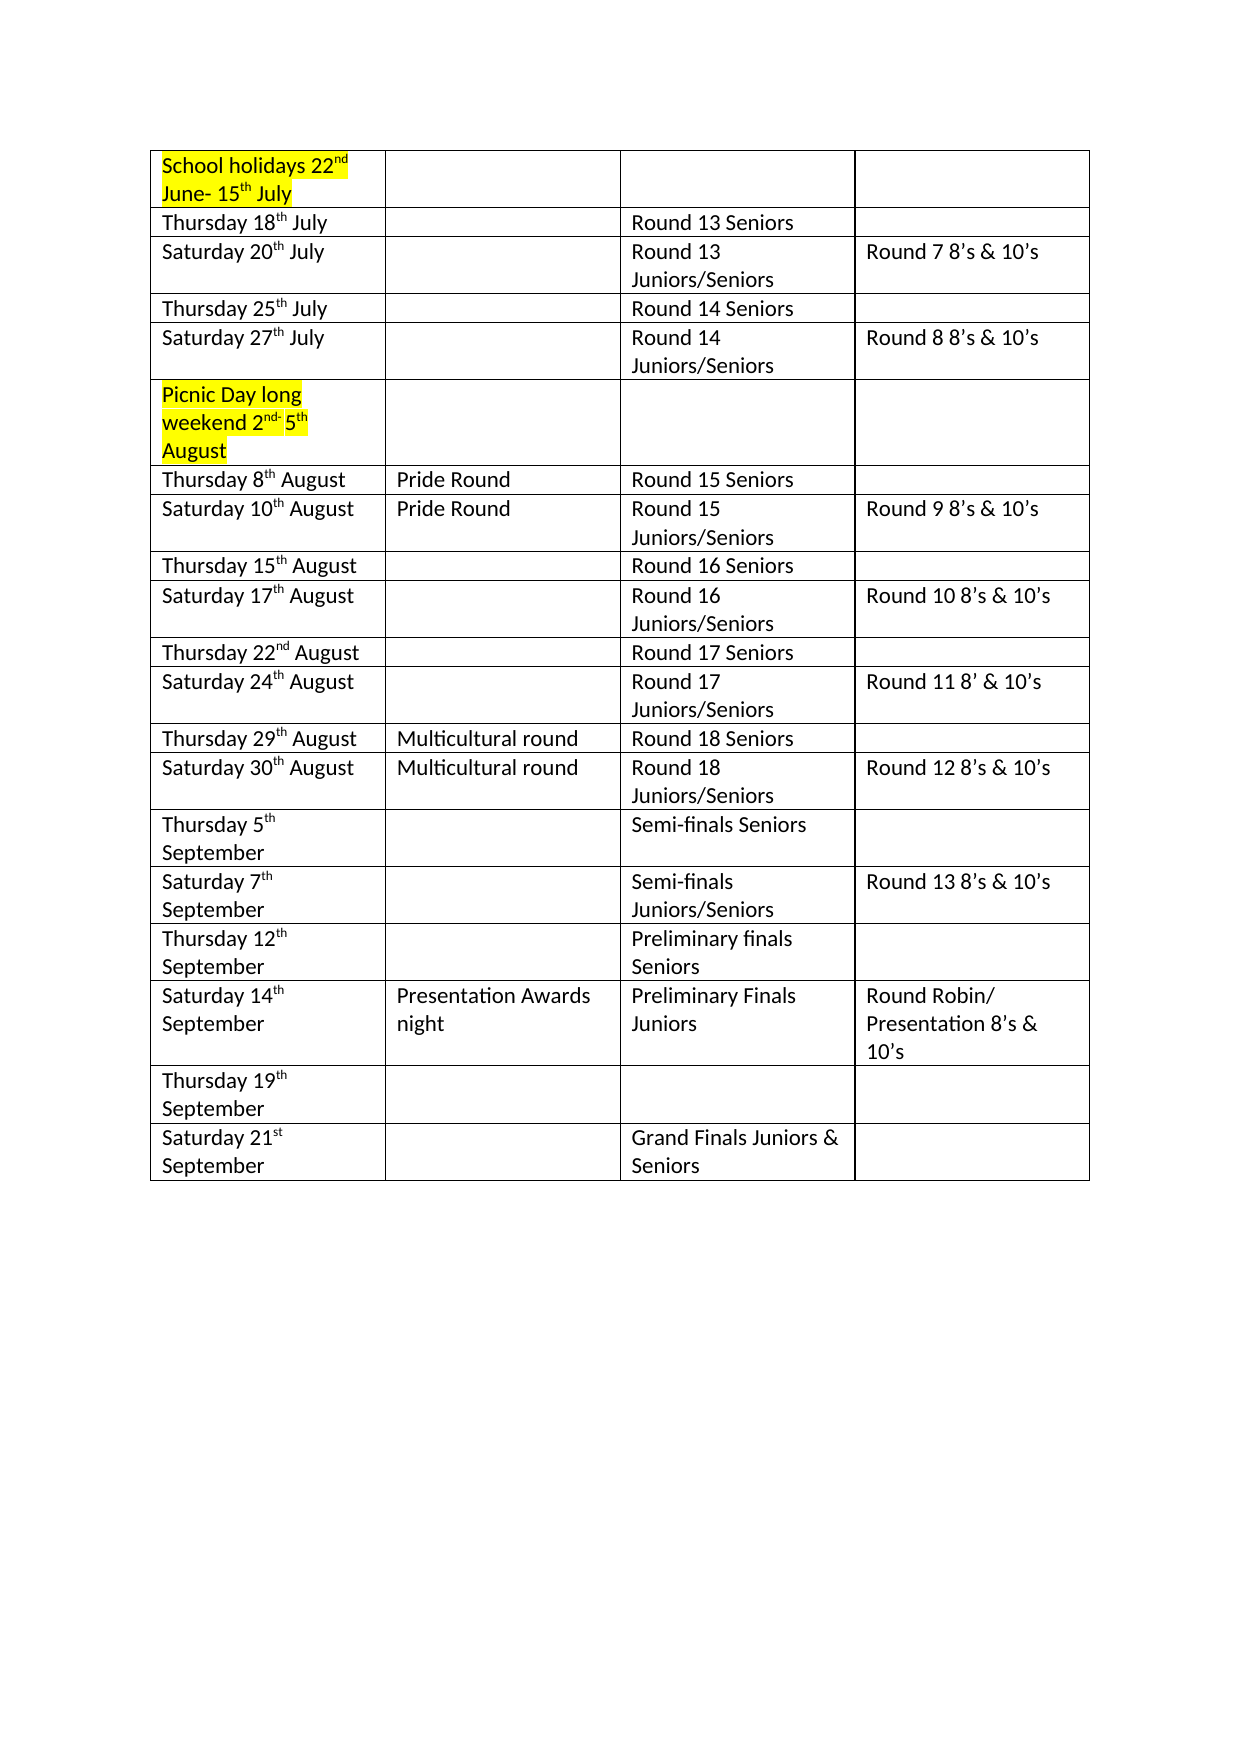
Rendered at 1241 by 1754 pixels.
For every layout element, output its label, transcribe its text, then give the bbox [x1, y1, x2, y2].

table_cell [386, 380, 620, 464]
table_cell Preliminary Finals Juniors [621, 981, 854, 1065]
table_cell [856, 208, 1089, 236]
table_cell [386, 1066, 620, 1122]
table_cell Round 14 Seniors [621, 294, 854, 322]
table_cell [856, 724, 1089, 752]
table_cell Thursday 22nd August [151, 638, 385, 666]
table_cell Round 15 Juniors/Seniors [621, 495, 854, 551]
table_cell [386, 151, 620, 207]
table_cell [386, 581, 620, 637]
table_cell [856, 294, 1089, 322]
table_cell Thursday 15th August [151, 552, 385, 580]
table_cell School holidays 22nd June- 15th July [292, 151, 385, 207]
table_cell Saturday 17th August [151, 581, 385, 637]
table_cell [386, 208, 620, 236]
table_cell Picnic Day long weekend 2nd- 5th August [151, 380, 385, 464]
table_cell Thursday 19th September [151, 1066, 385, 1122]
table_cell Thursday 25th July [151, 294, 385, 322]
table_cell Thursday 29th August [151, 724, 385, 752]
table_cell Preliminary finals Seniors [621, 924, 854, 980]
table_cell Round 17 Seniors [621, 638, 854, 666]
table_cell [386, 867, 620, 923]
table_cell [621, 380, 854, 464]
table_cell [386, 237, 620, 293]
table_cell Round 15 Seniors [621, 466, 854, 493]
table_cell [856, 1066, 1089, 1122]
table_cell Pride Round [386, 495, 620, 551]
table_cell Round 14 Juniors/Seniors [621, 323, 854, 379]
table_cell Round 11 8’ & 10’s [856, 667, 1089, 723]
table_cell Round 16 Juniors/Seniors [621, 581, 854, 637]
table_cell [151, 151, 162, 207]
table_cell Round Robin/ Presentation 8’s & 10’s [856, 981, 1089, 1065]
table_cell Multicultural round [386, 724, 620, 752]
table_cell Saturday 21st September [151, 1124, 385, 1179]
table_cell [621, 151, 854, 207]
table_cell [856, 552, 1089, 580]
table_cell Saturday 30th August [151, 753, 385, 809]
table_cell Round 18 Juniors/Seniors [621, 753, 854, 809]
table_cell [386, 638, 620, 666]
table_cell Grand Finals Juniors & Seniors [621, 1124, 854, 1179]
table_cell Round 8 8’s & 10’s [856, 323, 1089, 379]
table_cell Round 12 8’s & 10’s [856, 753, 1089, 809]
table_cell [856, 151, 1089, 207]
table_cell Saturday 20th July [151, 237, 385, 293]
table_cell Saturday 14th September [151, 981, 385, 1065]
table_cell [856, 466, 1089, 493]
table_cell [621, 1066, 854, 1122]
table_cell Round 17 Juniors/Seniors [621, 667, 854, 723]
table_cell [386, 667, 620, 723]
table_cell Multicultural round [386, 753, 620, 809]
table_cell [856, 638, 1089, 666]
table_cell Thursday 18th July [151, 208, 385, 236]
table_cell Round 7 8’s & 10’s [856, 237, 1089, 293]
table_cell Thursday 5th September [151, 810, 385, 866]
table_cell Round 13 Seniors [621, 208, 854, 236]
table_cell [386, 810, 620, 866]
table_cell [856, 380, 1089, 464]
table_cell Pride Round [386, 466, 620, 493]
table_cell [856, 810, 1089, 866]
table_cell [386, 924, 620, 980]
table_cell Saturday 10th August [151, 495, 385, 551]
table_cell Semi-finals Seniors [621, 810, 854, 866]
table_cell Thursday 12th September [151, 924, 385, 980]
table_cell [856, 924, 1089, 980]
table_cell Round 13 8’s & 10’s [856, 867, 1089, 923]
table_cell [386, 1124, 620, 1179]
table_cell Round 16 Seniors [621, 552, 854, 580]
table_cell Round 13 Juniors/Seniors [621, 237, 854, 293]
table_cell Presentation Awards night [386, 981, 620, 1065]
table_cell [386, 552, 620, 580]
table_cell Saturday 24th August [151, 667, 385, 723]
table_cell Saturday 27th July [151, 323, 385, 379]
table_cell Saturday 7th September [151, 867, 385, 923]
table_cell [856, 1124, 1089, 1179]
table_cell Thursday 8th August [151, 466, 385, 493]
table_cell Semi-finals Juniors/Seniors [621, 867, 854, 923]
table_cell [386, 323, 620, 379]
table_cell Round 18 Seniors [621, 724, 854, 752]
table_cell [386, 294, 620, 322]
table_cell Round 9 8’s & 10’s [856, 495, 1089, 551]
table_cell Round 10 8’s & 10’s [856, 581, 1089, 637]
